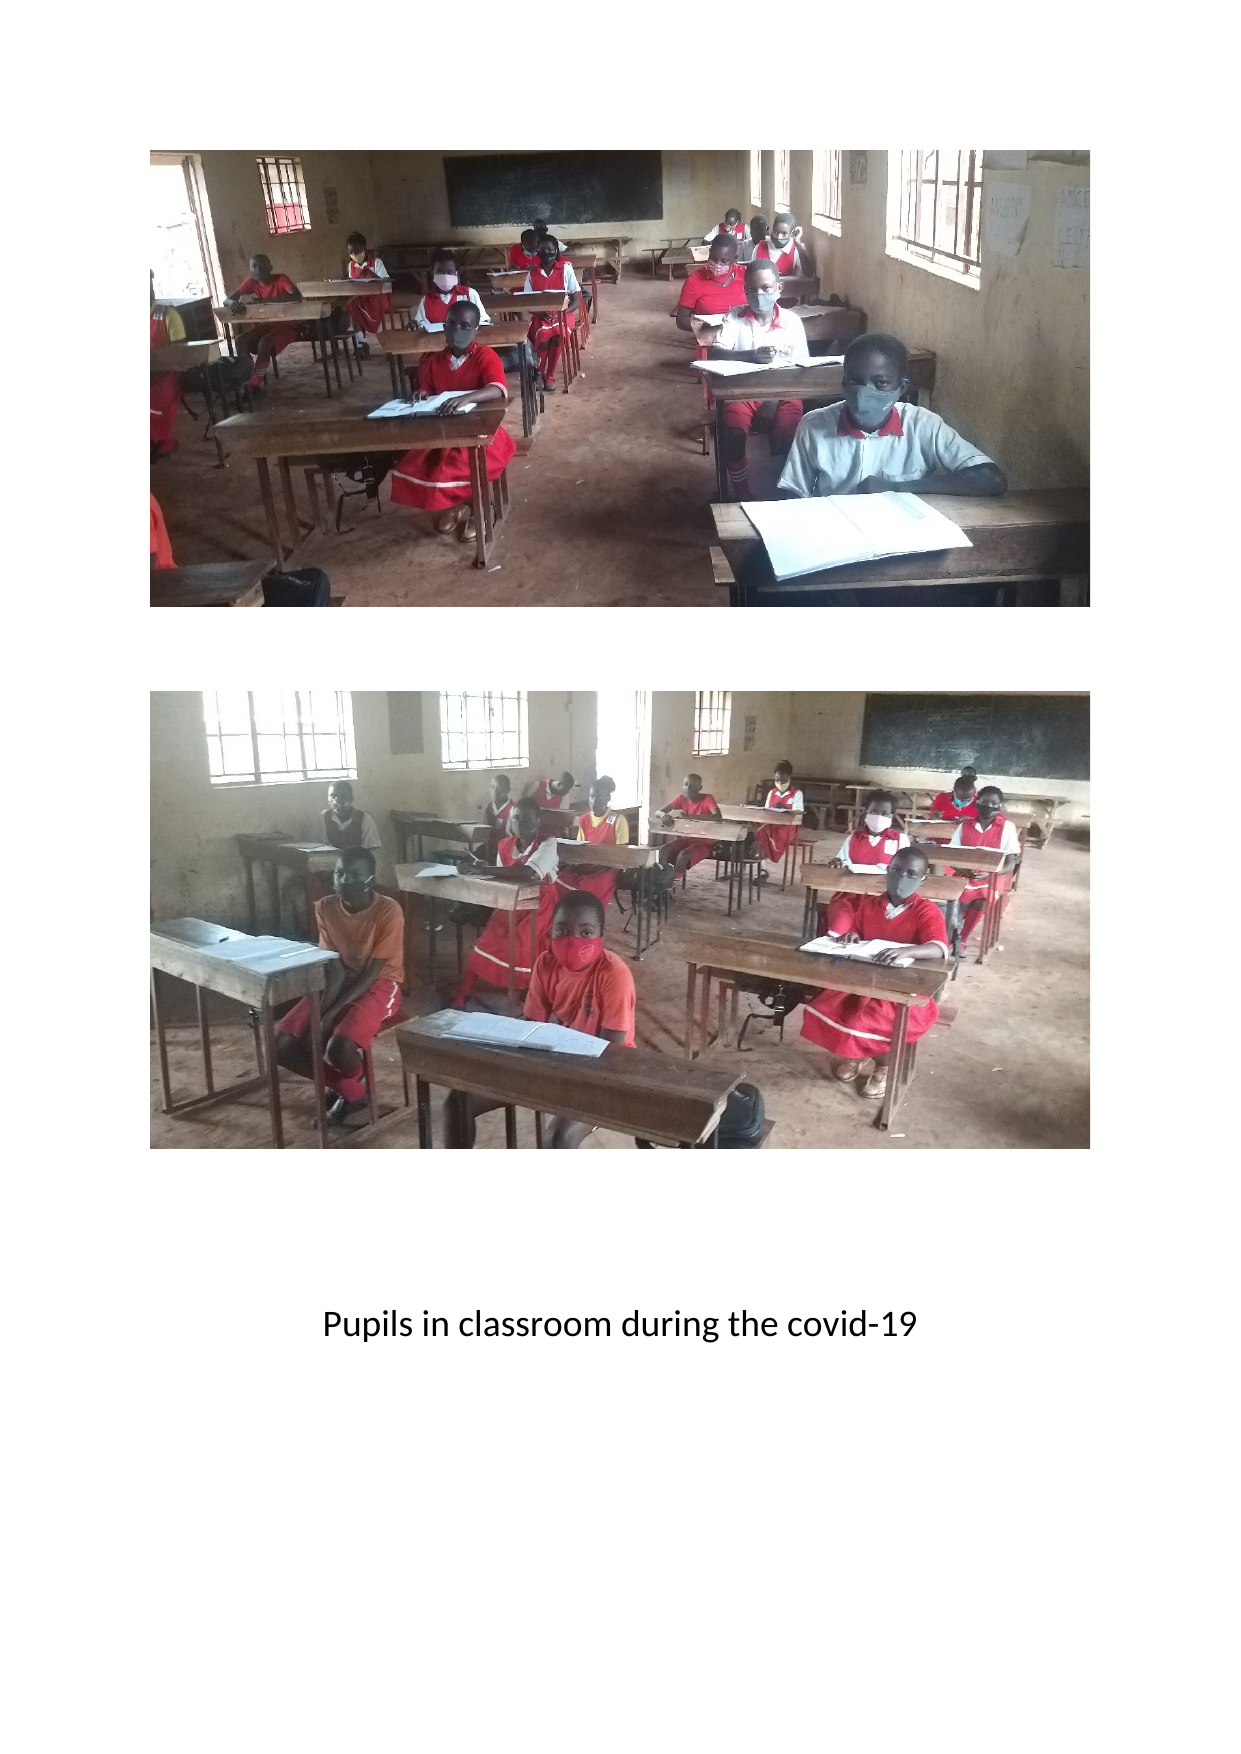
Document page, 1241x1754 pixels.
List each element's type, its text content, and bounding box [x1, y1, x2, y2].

text Pupils in classroom during the covid-19 [150, 1299, 1090, 1345]
picture [150, 691, 1091, 1149]
picture [150, 150, 1091, 607]
